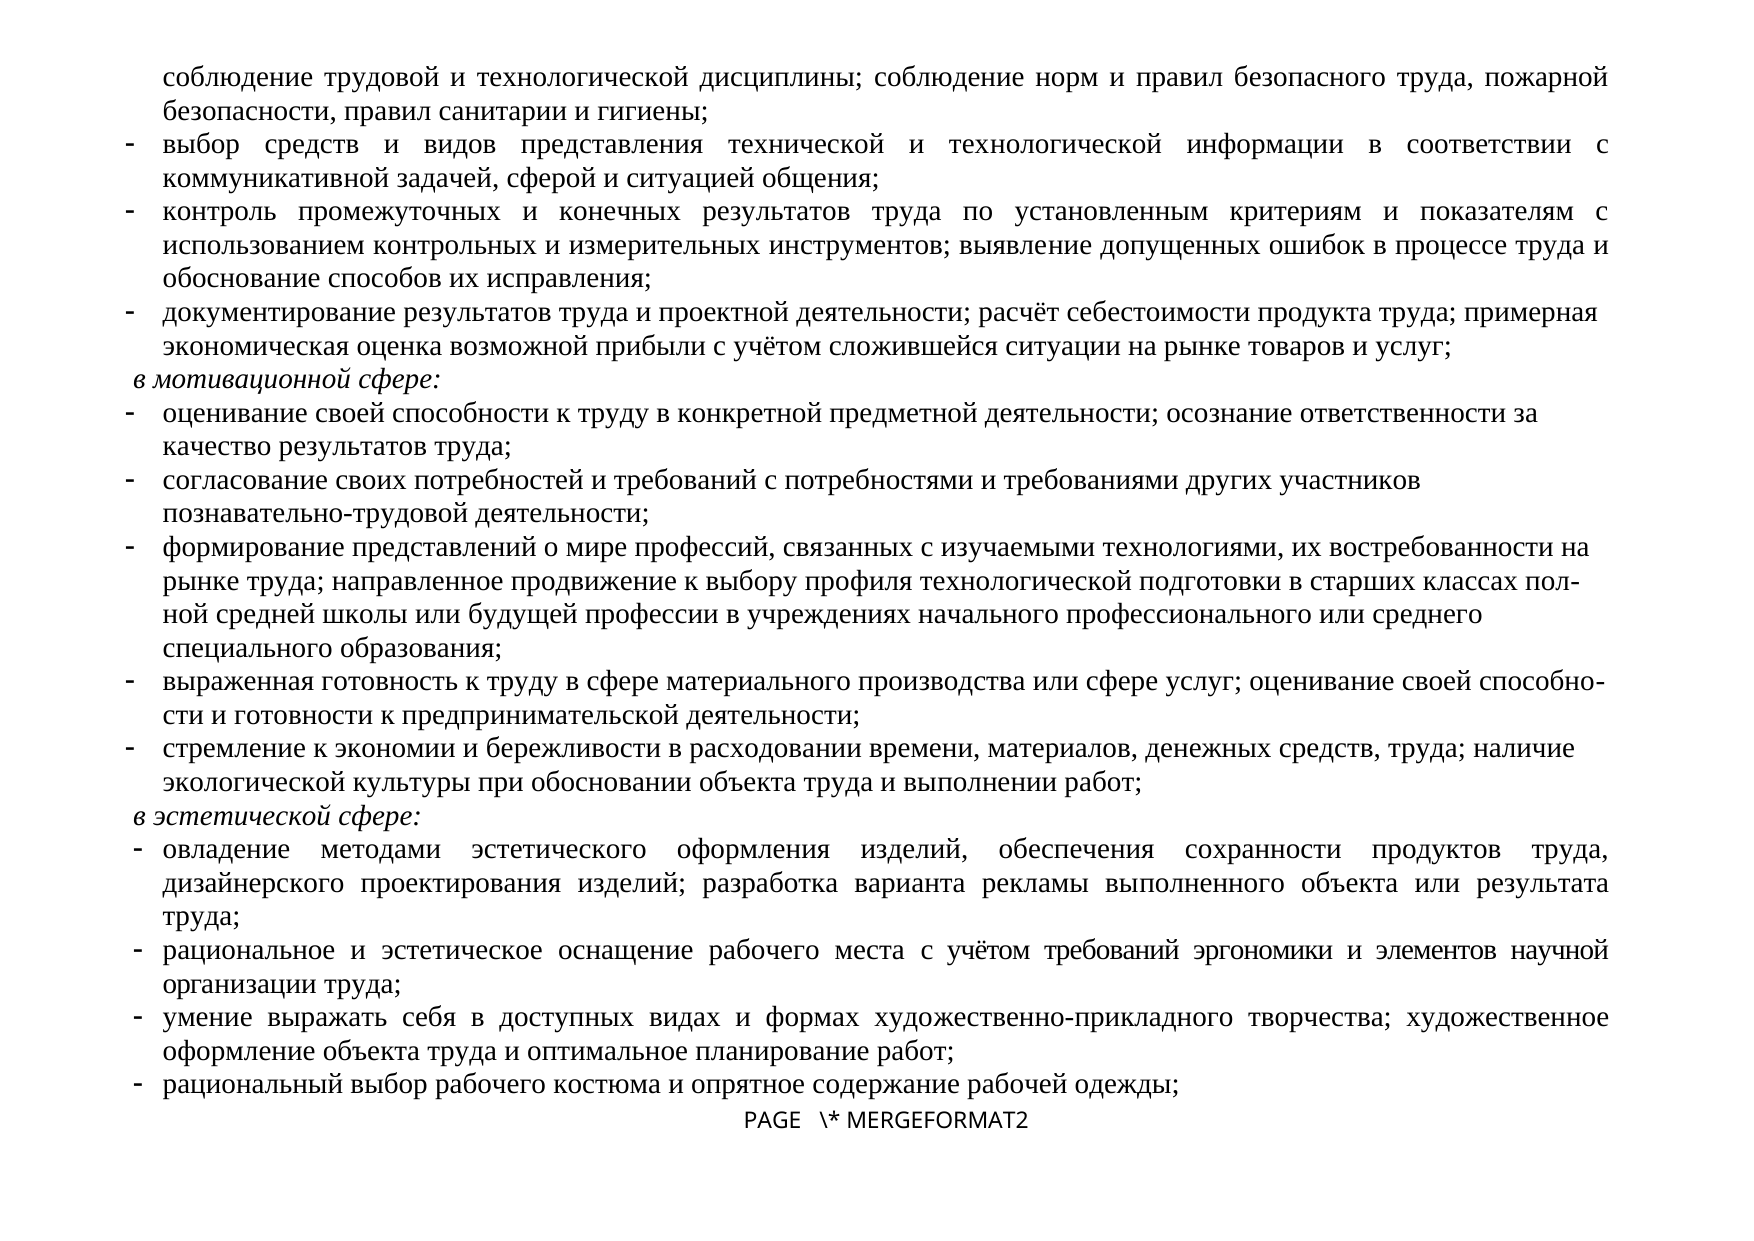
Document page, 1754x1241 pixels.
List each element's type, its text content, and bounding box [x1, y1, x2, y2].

list рациональное и эстетическое оснащение рабочего места с учётом требований эргономики и элементов научной организации труда; [133, 932, 1609, 999]
list выбор средств и видов представления технической и технологической информации в соответствии с коммуникативной задачей, сферой и ситуацией общения; [125, 126, 1609, 193]
text в эстетической сфере: [133, 798, 1609, 831]
text в мотивационной сфере: [133, 361, 1609, 395]
list стремление к экономии и бережливости в расходовании времени, материалов, денежных средств, труда; наличие экологической культуры при обосновании объекта труда и выполнении работ; [125, 731, 1609, 798]
list выраженная готовность к труду в сфере материального производства или сфере услуг; оценивание своей способности и готовности к предпринимательской деятельности; [125, 663, 1609, 731]
list умение выражать себя в доступных видах и формах художественно-прикладного творчества; художественное оформление объекта труда и оптимальное планирование работ; [133, 999, 1609, 1066]
list контроль промежуточных и конечных результатов труда по установленным критериям и показателям с использованием контрольных и измерительных инструментов; выявление допущенных ошибок в процессе труда и обоснование способов их исправления; [125, 193, 1609, 294]
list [125, 59, 1609, 126]
list согласование своих потребностей и требований с потребностями и требованиями других участников познавательно-трудовой деятельности; [125, 462, 1609, 529]
list формирование представлений о мире профессий, связанных с изучаемыми технологиями, их востребованности на рынке труда; направленное продвижение к выбору профиля технологической подготовки в старших классах полной средней школы или будущей профессии в учреждениях начального профессионального или среднего специального образования; [125, 529, 1609, 663]
list рациональный выбор рабочего костюма и опрятное содержание рабочей одежды; [133, 1066, 1609, 1100]
list овладение методами эстетического оформления изделий, обеспечения сохранности продуктов труда, дизайнерского проектирования изделий; разработка варианта рекламы выполненного объекта или результата труда; [133, 831, 1609, 932]
list оценивание своей способности к труду в конкретной предметной деятельности; осознание ответственности за качество результатов труда; [125, 395, 1609, 462]
list документирование результатов труда и проектной деятельности; расчёт себестоимости продукта труда; примерная экономическая оценка возможной прибыли с учётом сложившейся ситуации на рынке товаров и услуг; [125, 294, 1609, 361]
